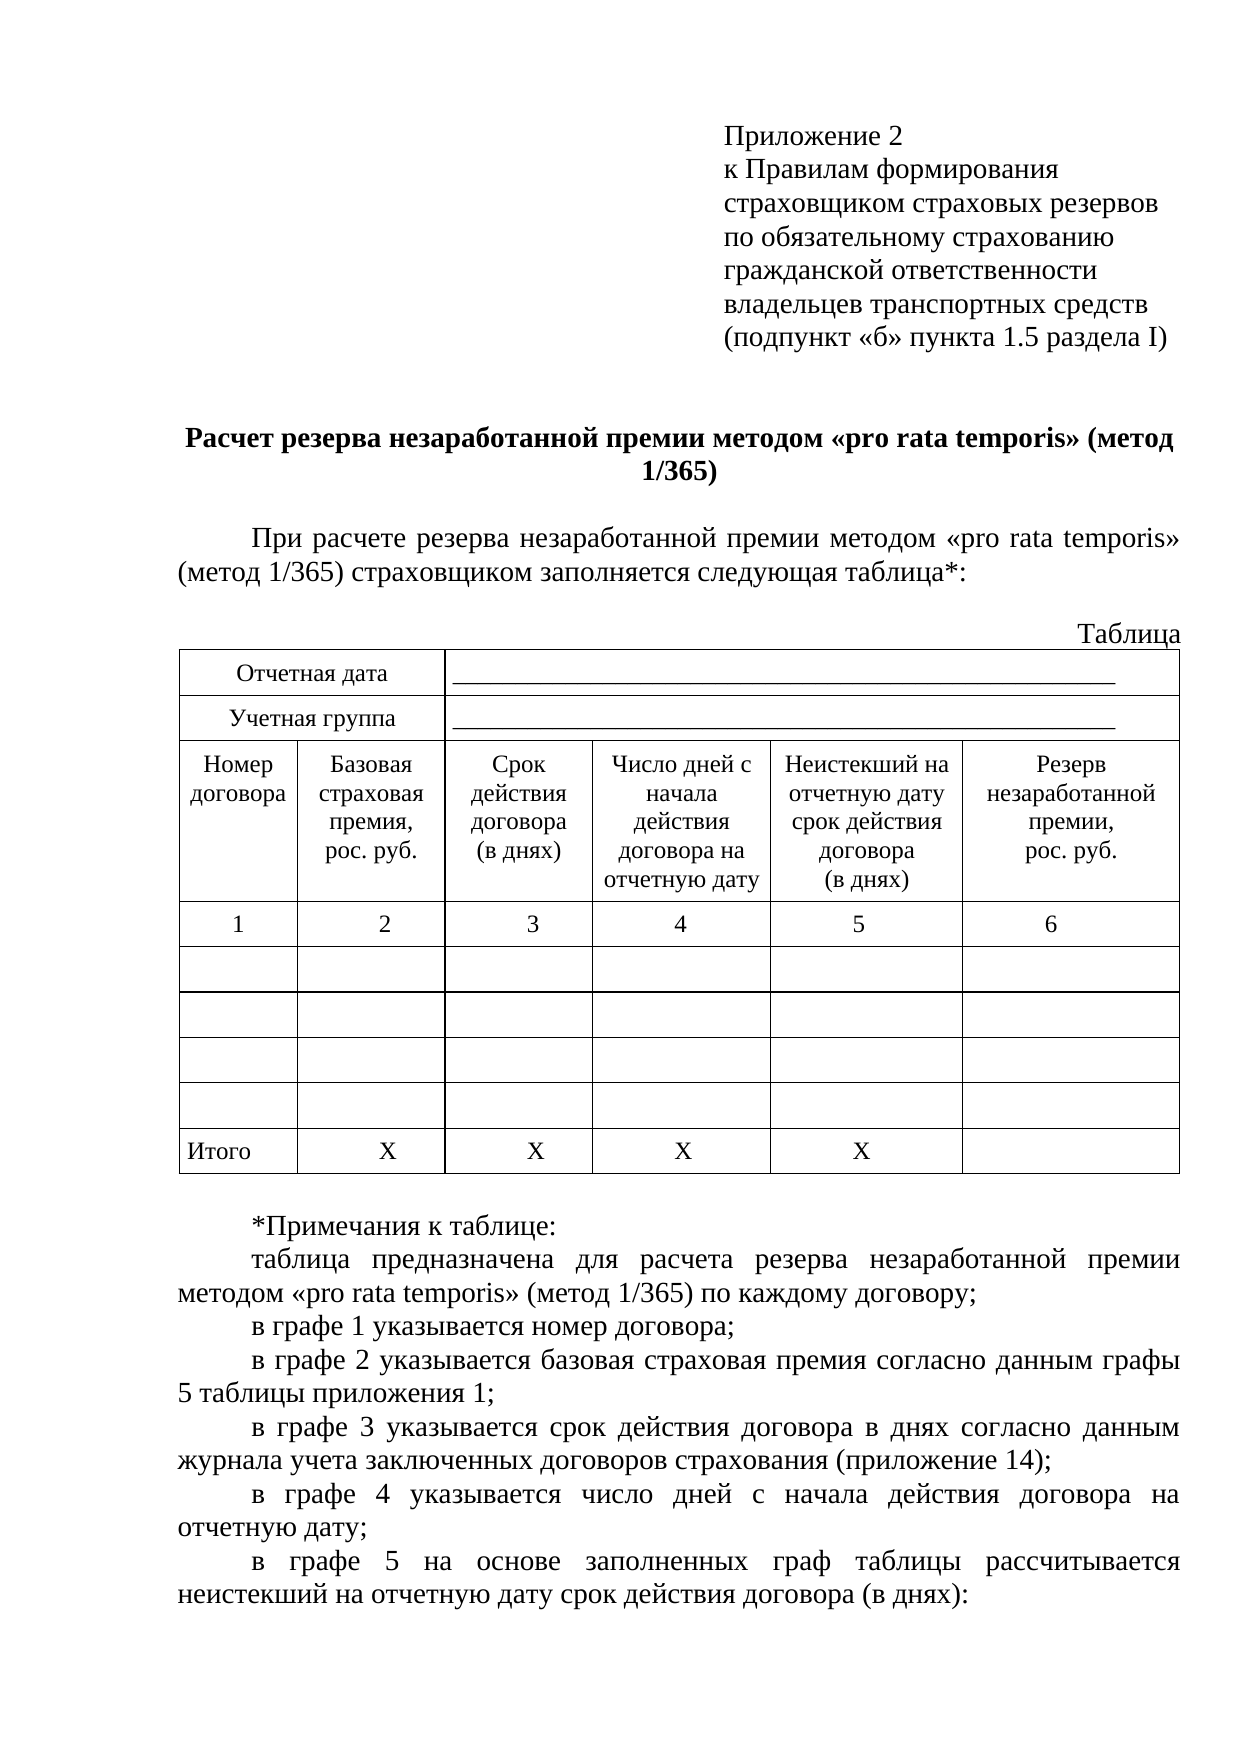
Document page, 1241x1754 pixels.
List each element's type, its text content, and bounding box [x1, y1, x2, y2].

table_cell 6 [963, 902, 1179, 946]
table_cell Номер договора [180, 741, 297, 901]
list Расчет резерва незаработанной премии методом «pro rata temporis» (метод 1/365) [177, 420, 1181, 487]
table_cell [593, 993, 770, 1037]
table_cell X [771, 1129, 962, 1173]
table_cell [298, 1038, 444, 1082]
table_cell [593, 1083, 770, 1128]
table_cell Базовая страховая премия, рос. руб. [298, 741, 444, 901]
table_cell Учетная группа [180, 696, 444, 740]
text таблица предназначена для расчета резерва незаработанной премии методом «pro rata temporis» (метод 1/365) по каждому договору; [177, 1241, 1181, 1308]
text в графе 5 на основе заполненных граф таблицы рассчитывается неистекший на отчетную дату срок действия договора (в днях): [177, 1543, 1181, 1610]
table_cell 4 [593, 902, 770, 946]
table_cell Число дней с начала действия договора на отчетную дату [593, 741, 770, 901]
table_cell X [298, 1129, 444, 1173]
table_cell Неистекший на отчетную дату срок действия договора (в днях) [771, 741, 962, 901]
table_cell [446, 1083, 592, 1128]
table_cell [963, 1083, 1179, 1128]
table_cell [446, 993, 592, 1037]
text (подпункт «б» пункта 1.5 раздела I) [723, 319, 1196, 353]
table_cell [771, 1038, 962, 1082]
table_cell 1 [180, 902, 297, 946]
text При расчете резерва незаработанной премии методом «pro rata temporis» (метод 1/365) страховщиком заполняется следующая таблица*: [177, 521, 1181, 588]
table_header _____________________________________________________ [446, 650, 1179, 695]
table_header Отчетная дата [180, 650, 444, 695]
text Приложение 2 [723, 118, 1181, 152]
table_cell [180, 947, 297, 991]
table_cell [593, 1038, 770, 1082]
text *Примечания к таблице: [177, 1208, 1181, 1241]
table_cell 3 [446, 902, 592, 946]
text в графе 4 указывается число дней с начала действия договора на отчетную дату; [177, 1476, 1181, 1543]
table_cell X [446, 1129, 592, 1173]
text Таблица [177, 616, 1181, 649]
table_cell [180, 993, 297, 1037]
table_cell 2 [298, 902, 444, 946]
table_cell [771, 947, 962, 991]
table_cell Срок действия договора (в днях) [446, 741, 592, 901]
table_cell Резерв незаработанной премии, рос. руб. [963, 741, 1179, 901]
table_cell [298, 993, 444, 1037]
table_cell _____________________________________________________ [446, 696, 1179, 740]
text в графе 3 указывается срок действия договора в днях согласно данным журнала учета заключенных договоров страхования (приложение 14); [177, 1409, 1181, 1476]
table_cell [771, 993, 962, 1037]
text в графе 1 указывается номер договора; [177, 1308, 1181, 1342]
table_cell 5 [771, 902, 962, 946]
table_cell [963, 947, 1179, 991]
text в графе 2 указывается базовая страховая премия согласно данным графы 5 таблицы приложения 1; [177, 1342, 1181, 1409]
table_cell [446, 1038, 592, 1082]
table_cell X [593, 1129, 770, 1173]
table_cell [963, 1038, 1179, 1082]
table_cell [446, 947, 592, 991]
text к Правилам формирования страховщиком страховых резервов по обязательному страхованию гражданской ответственности владельцев транспортных средств [723, 152, 1181, 319]
table_cell [180, 1083, 297, 1128]
table_cell [180, 1038, 297, 1082]
table_cell [298, 947, 444, 991]
table_cell [593, 947, 770, 991]
table_cell Итого [180, 1129, 297, 1173]
table_cell [963, 1129, 1179, 1173]
table_cell [963, 993, 1179, 1037]
table_cell [771, 1083, 962, 1128]
table_cell [298, 1083, 444, 1128]
